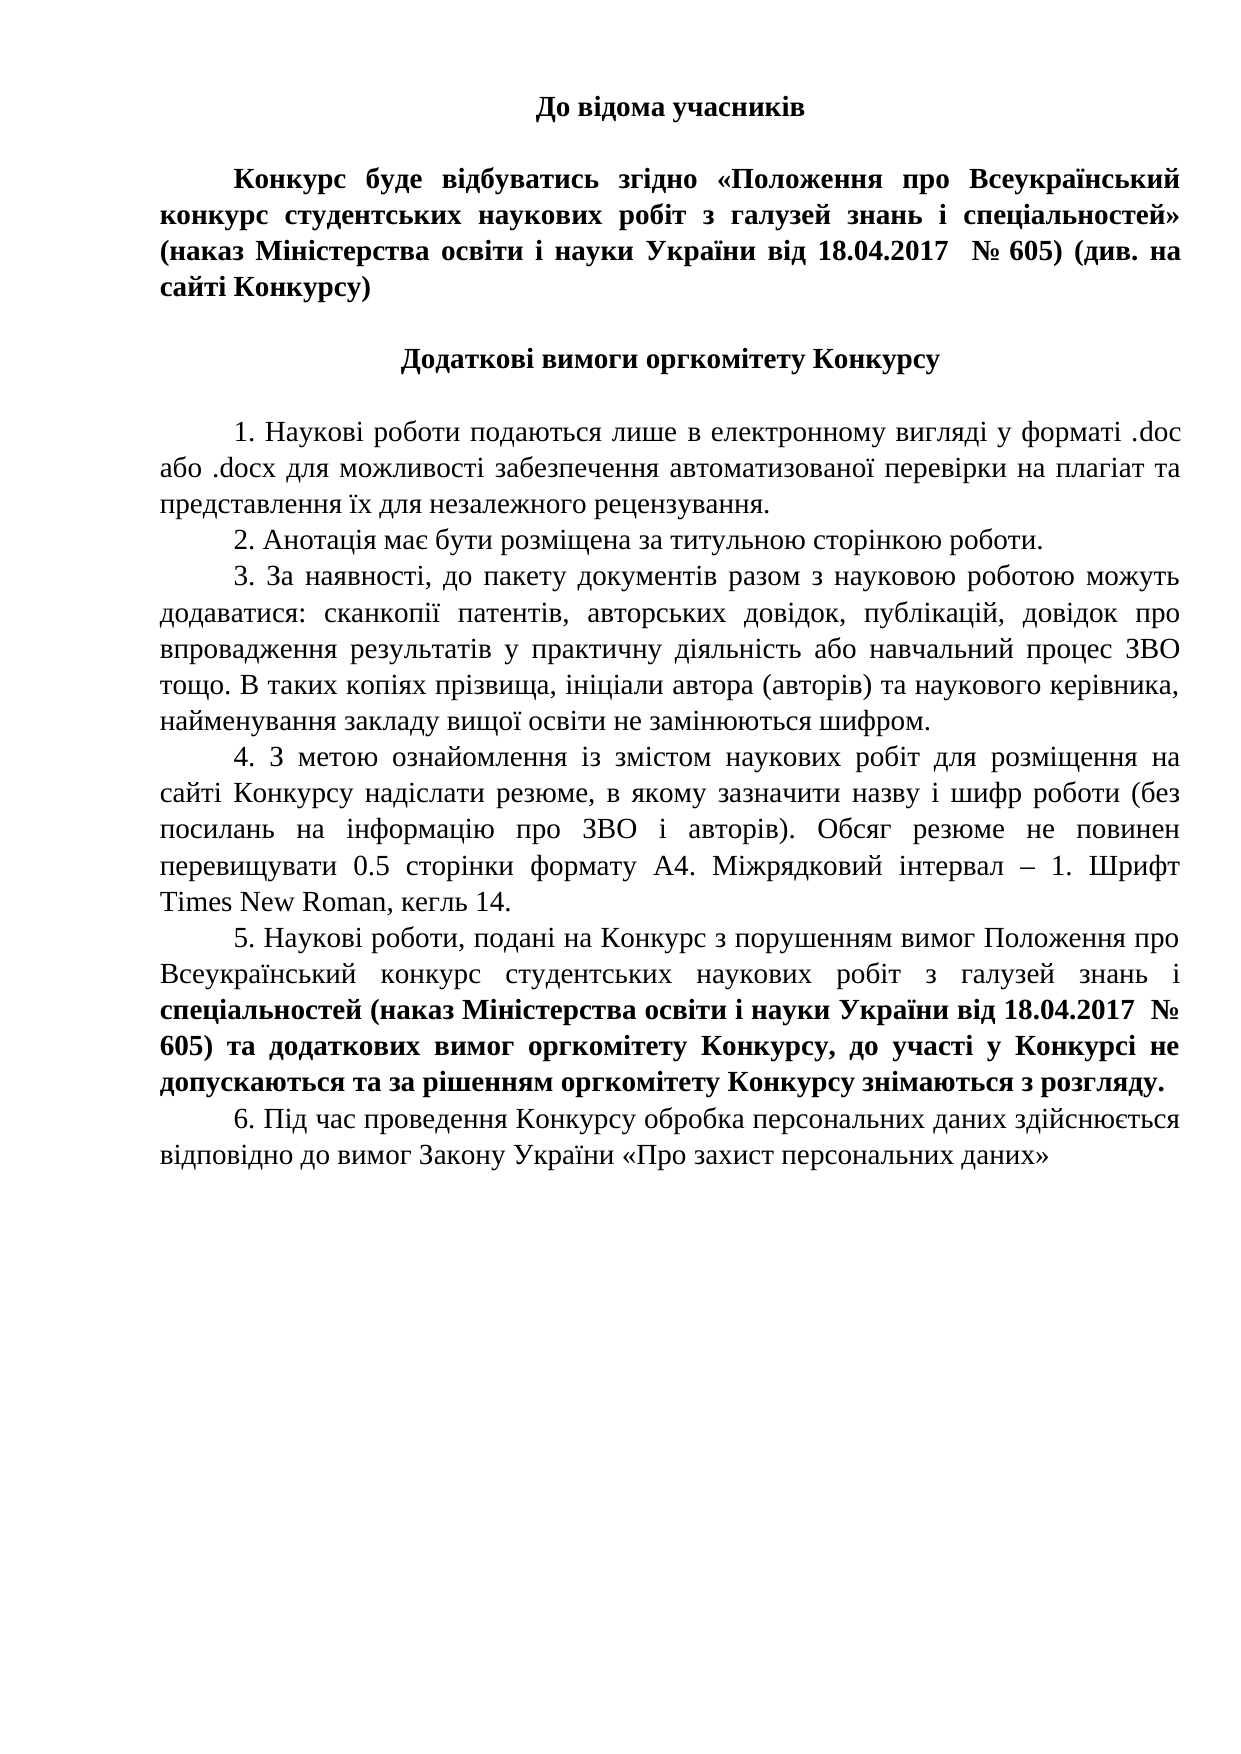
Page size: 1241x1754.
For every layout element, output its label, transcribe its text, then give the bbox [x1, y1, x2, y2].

text 4. З метою ознайомлення із змістом наукових робіт для розміщення на сайті Конкурсу надіслати резюме, в якому зазначити назву і шифр роботи (без посилань на інформацію про ЗВО і авторів). Обсяг резюме не повинен перевищувати 0.5 сторінки формату А4. Міжрядковий інтервал – 1. Шрифт Times New Roman, кегль 14. [159, 739, 1181, 917]
text До відома учасників [159, 89, 1181, 122]
text 1. Наукові роботи подаються лише в електронному вигляді у форматі .doс або .doсx для можливості забезпечення автоматизованої перевірки на плагіат та представлення їх для незалежного рецензування. [159, 414, 1181, 520]
text 6. Під час проведення Конкурсу обробка персональних даних здійснюється відповідно до вимог Закону України «Про захист персональних даних» [159, 1101, 1181, 1170]
text Додаткові вимоги оргкомітету Конкурсу [159, 342, 1181, 375]
text 3. За наявності, до пакету документів разом з науковою роботою можуть додаватися: сканкопії патентів, авторських довідок, публікацій, довідок про впровадження результатів у практичну діяльність або навчальний процес ЗВО тощо. В таких копіях прізвища, ініціали автора (авторів) та наукового керівника, найменування закладу вищої освіти не замінюються шифром. [159, 558, 1181, 737]
text 5. Наукові роботи, подані на Конкурс з порушенням вимог Положення про Всеукраїнський конкурс студентських наукових робіт з галузей знань і спеціальностей (наказ Міністерства освіти і науки України від 18.04.2017 № 605) та додаткових вимог оргкомітету Конкурсу, до участі у Конкурсі не допускаються та за рішенням оргкомітету Конкурсу знімаються з розгляду. [159, 920, 1181, 1098]
text Конкурс буде відбуватись згідно «Положення про Всеукраїнський конкурс студентських наукових робіт з галузей знань і спеціальностей» (наказ Міністерства освіти і науки України від 18.04.2017 № 605) (див. на сайті Конкурсу) [159, 161, 1181, 303]
text 2. Анотація має бути розміщена за титульною сторінкою роботи. [159, 522, 1181, 556]
